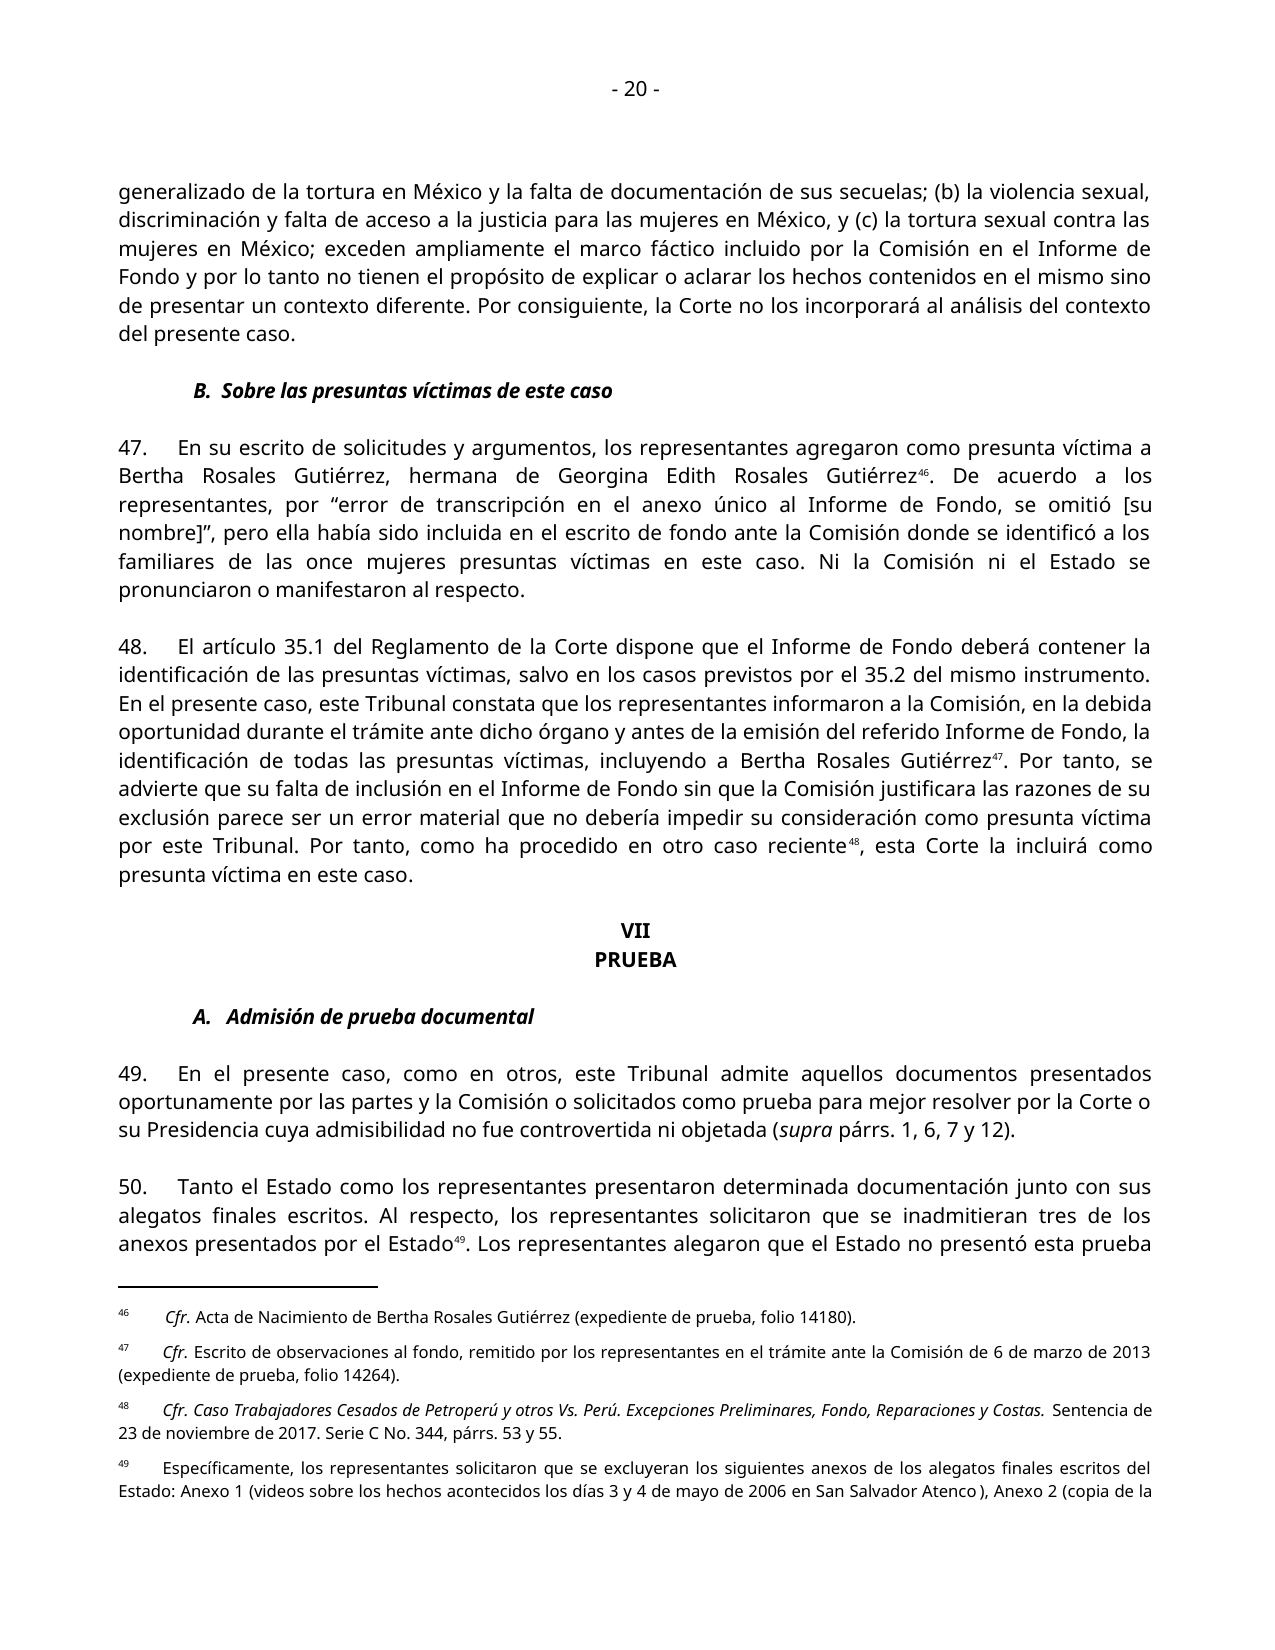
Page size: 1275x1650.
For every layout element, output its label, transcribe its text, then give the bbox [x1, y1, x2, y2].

subtitle PRUEBA [118, 945, 1153, 973]
text En su escrito de solicitudes y argumentos, los representantes agregaron como presunta víctima a Bertha Rosales Gutiérrez, hermana de Georgina Edith Rosales Gutiérrez. De acuerdo a los representantes, por “error de transcripción en el anexo único al Informe de Fondo, se omitió [su nombre]”, pero ella había sido incluida en el escrito de fondo ante la Comisión donde se identificó a los familiares de las once mujeres presuntas víctimas en este caso. Ni la Comisión ni el Estado se pronunciaron o manifestaron al respecto. [118, 433, 1153, 604]
text El artículo 35.1 del Reglamento de la Corte dispone que el Informe de Fondo deberá contener la identificación de las presuntas víctimas, salvo en los casos previstos por el 35.2 del mismo instrumento. En el presente caso, este Tribunal constata que los representantes informaron a la Comisión, en la debida oportunidad durante el trámite ante dicho órgano y antes de la emisión del referido Informe de Fondo, la identificación de todas las presuntas víctimas, incluyendo a Bertha Rosales Gutiérrez. Por tanto, se advierte que su falta de inclusión en el Informe de Fondo sin que la Comisión justificara las razones de su exclusión parece ser un error material que no debería impedir su consideración como presunta víctima por este Tribunal. Por tanto, como ha procedido en otro caso reciente, esta Corte la incluirá como presunta víctima en este caso. [118, 632, 1153, 888]
text En el presente caso, como en otros, este Tribunal admite aquellos documentos presentados oportunamente por las partes y la Comisión o solicitados como prueba para mejor resolver por la Corte o su Presidencia cuya admisibilidad no fue controvertida ni objetada (supra párrs. 1, 6, 7 y 12). [118, 1059, 1153, 1144]
subtitle Admisión de prueba documental [193, 1002, 1153, 1030]
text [118, 1172, 1153, 1258]
subtitle VII [118, 917, 1153, 945]
subtitle Sobre las presuntas víctimas de este caso [193, 376, 1153, 405]
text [118, 177, 1153, 348]
